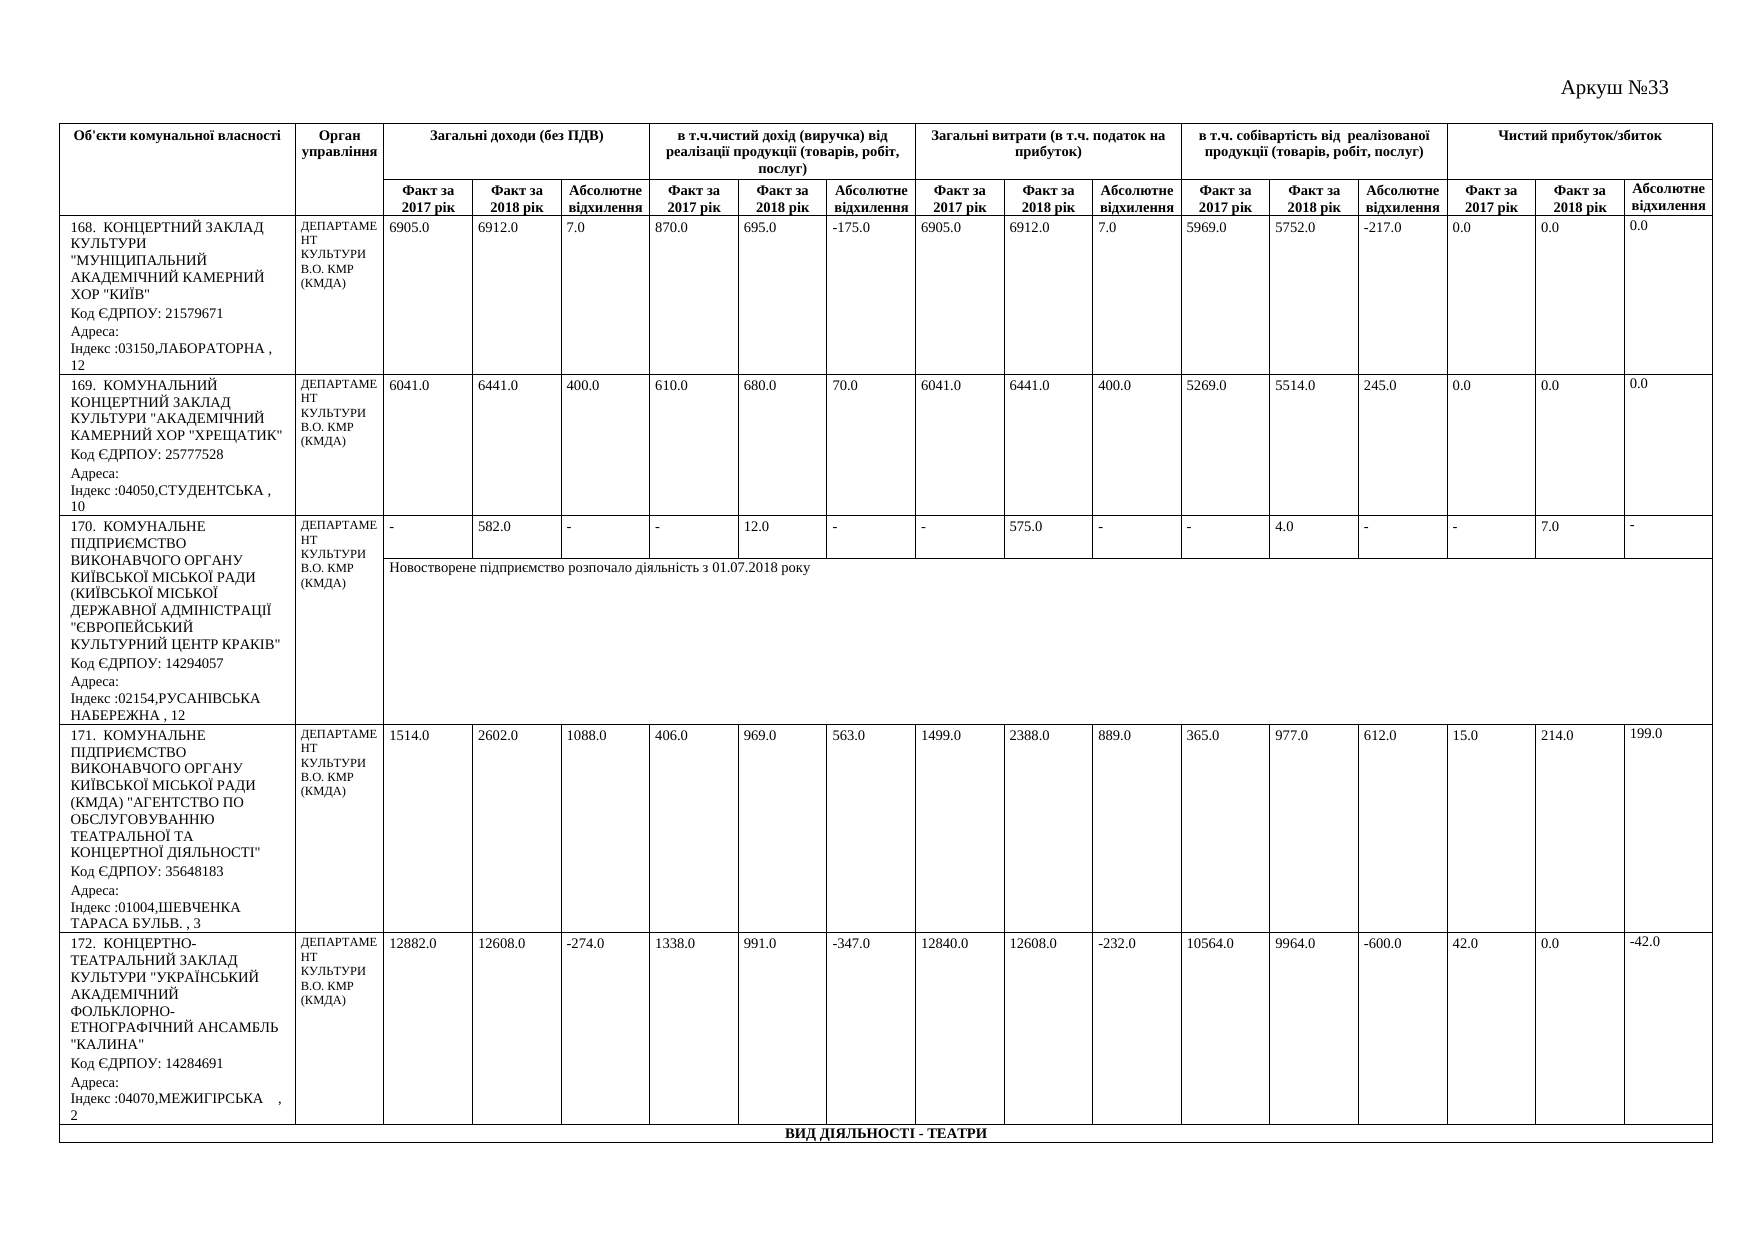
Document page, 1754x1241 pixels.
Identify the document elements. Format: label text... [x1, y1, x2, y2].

table_cell Факт за 2017 рік [1448, 180, 1535, 215]
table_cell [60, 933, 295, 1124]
table_header в т.ч. собівартість від реалізованої продукції (товарів, робіт, послуг) [1182, 124, 1447, 179]
table_header Чистий прибуток/збиток [1448, 124, 1712, 179]
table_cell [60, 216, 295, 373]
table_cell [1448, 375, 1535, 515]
table_cell Факт за 2017 рік [650, 180, 738, 215]
table_cell Факт за 2017 рік [384, 180, 472, 215]
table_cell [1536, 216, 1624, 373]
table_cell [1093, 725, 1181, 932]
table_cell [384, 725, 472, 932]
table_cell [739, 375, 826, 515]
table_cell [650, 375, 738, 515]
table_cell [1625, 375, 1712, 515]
table_header Загальні витрати (в т.ч. податок на прибуток) [916, 124, 1181, 179]
table_cell Абсолютне відхилення [1359, 180, 1447, 215]
table_cell Абсолютне відхилення [827, 180, 915, 215]
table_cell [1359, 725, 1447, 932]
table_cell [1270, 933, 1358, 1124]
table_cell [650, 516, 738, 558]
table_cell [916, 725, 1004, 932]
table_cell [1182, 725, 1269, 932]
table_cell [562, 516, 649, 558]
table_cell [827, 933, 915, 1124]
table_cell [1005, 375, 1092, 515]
table_header в т.ч.чистий дохід (виручка) від реалізації продукції (товарів, робіт, послуг) [650, 124, 915, 179]
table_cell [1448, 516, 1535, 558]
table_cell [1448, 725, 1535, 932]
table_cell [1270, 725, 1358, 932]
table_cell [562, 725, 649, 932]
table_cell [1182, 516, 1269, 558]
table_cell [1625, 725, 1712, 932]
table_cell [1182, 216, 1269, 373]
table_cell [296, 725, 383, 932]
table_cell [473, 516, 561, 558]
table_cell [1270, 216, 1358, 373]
table_cell Абсолютне відхилення [562, 180, 649, 215]
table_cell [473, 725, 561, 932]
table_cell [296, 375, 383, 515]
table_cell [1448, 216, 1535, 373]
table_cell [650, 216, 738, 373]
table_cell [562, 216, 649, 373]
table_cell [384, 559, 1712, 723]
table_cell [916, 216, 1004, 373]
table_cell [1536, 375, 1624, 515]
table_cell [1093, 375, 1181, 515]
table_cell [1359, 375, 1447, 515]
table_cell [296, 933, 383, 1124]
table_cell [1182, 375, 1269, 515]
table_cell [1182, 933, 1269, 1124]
table_cell Факт за 2018 рік [1005, 180, 1092, 215]
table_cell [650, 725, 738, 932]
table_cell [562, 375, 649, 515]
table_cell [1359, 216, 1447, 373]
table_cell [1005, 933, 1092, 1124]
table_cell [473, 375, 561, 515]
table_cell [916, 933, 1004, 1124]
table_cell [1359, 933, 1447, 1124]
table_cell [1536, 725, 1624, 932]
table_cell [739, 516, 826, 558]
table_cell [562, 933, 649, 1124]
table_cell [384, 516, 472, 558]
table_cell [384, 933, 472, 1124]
table_cell Факт за 2018 рік [739, 180, 826, 215]
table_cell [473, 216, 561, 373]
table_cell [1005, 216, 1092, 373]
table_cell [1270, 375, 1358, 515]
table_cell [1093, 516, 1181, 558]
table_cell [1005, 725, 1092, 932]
table_cell Факт за 2018 рік [1536, 180, 1624, 215]
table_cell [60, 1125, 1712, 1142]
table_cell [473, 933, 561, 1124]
table_cell Абсолютне відхилення [1625, 180, 1712, 215]
table_header Орган управління [296, 124, 383, 215]
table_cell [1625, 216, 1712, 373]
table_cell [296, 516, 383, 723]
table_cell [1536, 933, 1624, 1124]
table_cell Факт за 2017 рік [916, 180, 1004, 215]
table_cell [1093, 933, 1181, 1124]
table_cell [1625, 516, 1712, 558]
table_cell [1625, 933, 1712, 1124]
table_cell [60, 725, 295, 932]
table_cell Абсолютне відхилення [1093, 180, 1181, 215]
table_header Об'єкти комунальної власності [60, 124, 295, 215]
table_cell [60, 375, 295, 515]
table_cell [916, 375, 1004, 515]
table_cell Факт за 2017 рік [1182, 180, 1269, 215]
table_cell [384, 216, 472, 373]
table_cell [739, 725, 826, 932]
table_header Загальні доходи (без ПДВ) [384, 124, 649, 179]
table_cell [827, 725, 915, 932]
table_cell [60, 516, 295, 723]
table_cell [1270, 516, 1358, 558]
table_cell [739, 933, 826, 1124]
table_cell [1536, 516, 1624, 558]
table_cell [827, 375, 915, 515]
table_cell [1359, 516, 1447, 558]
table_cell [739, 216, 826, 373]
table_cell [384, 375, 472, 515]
table_cell Факт за 2018 рік [473, 180, 561, 215]
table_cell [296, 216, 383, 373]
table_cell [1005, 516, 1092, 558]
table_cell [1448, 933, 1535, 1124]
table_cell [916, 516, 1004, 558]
table_cell Факт за 2018 рік [1270, 180, 1358, 215]
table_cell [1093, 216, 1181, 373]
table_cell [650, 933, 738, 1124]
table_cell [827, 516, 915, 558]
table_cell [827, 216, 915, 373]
